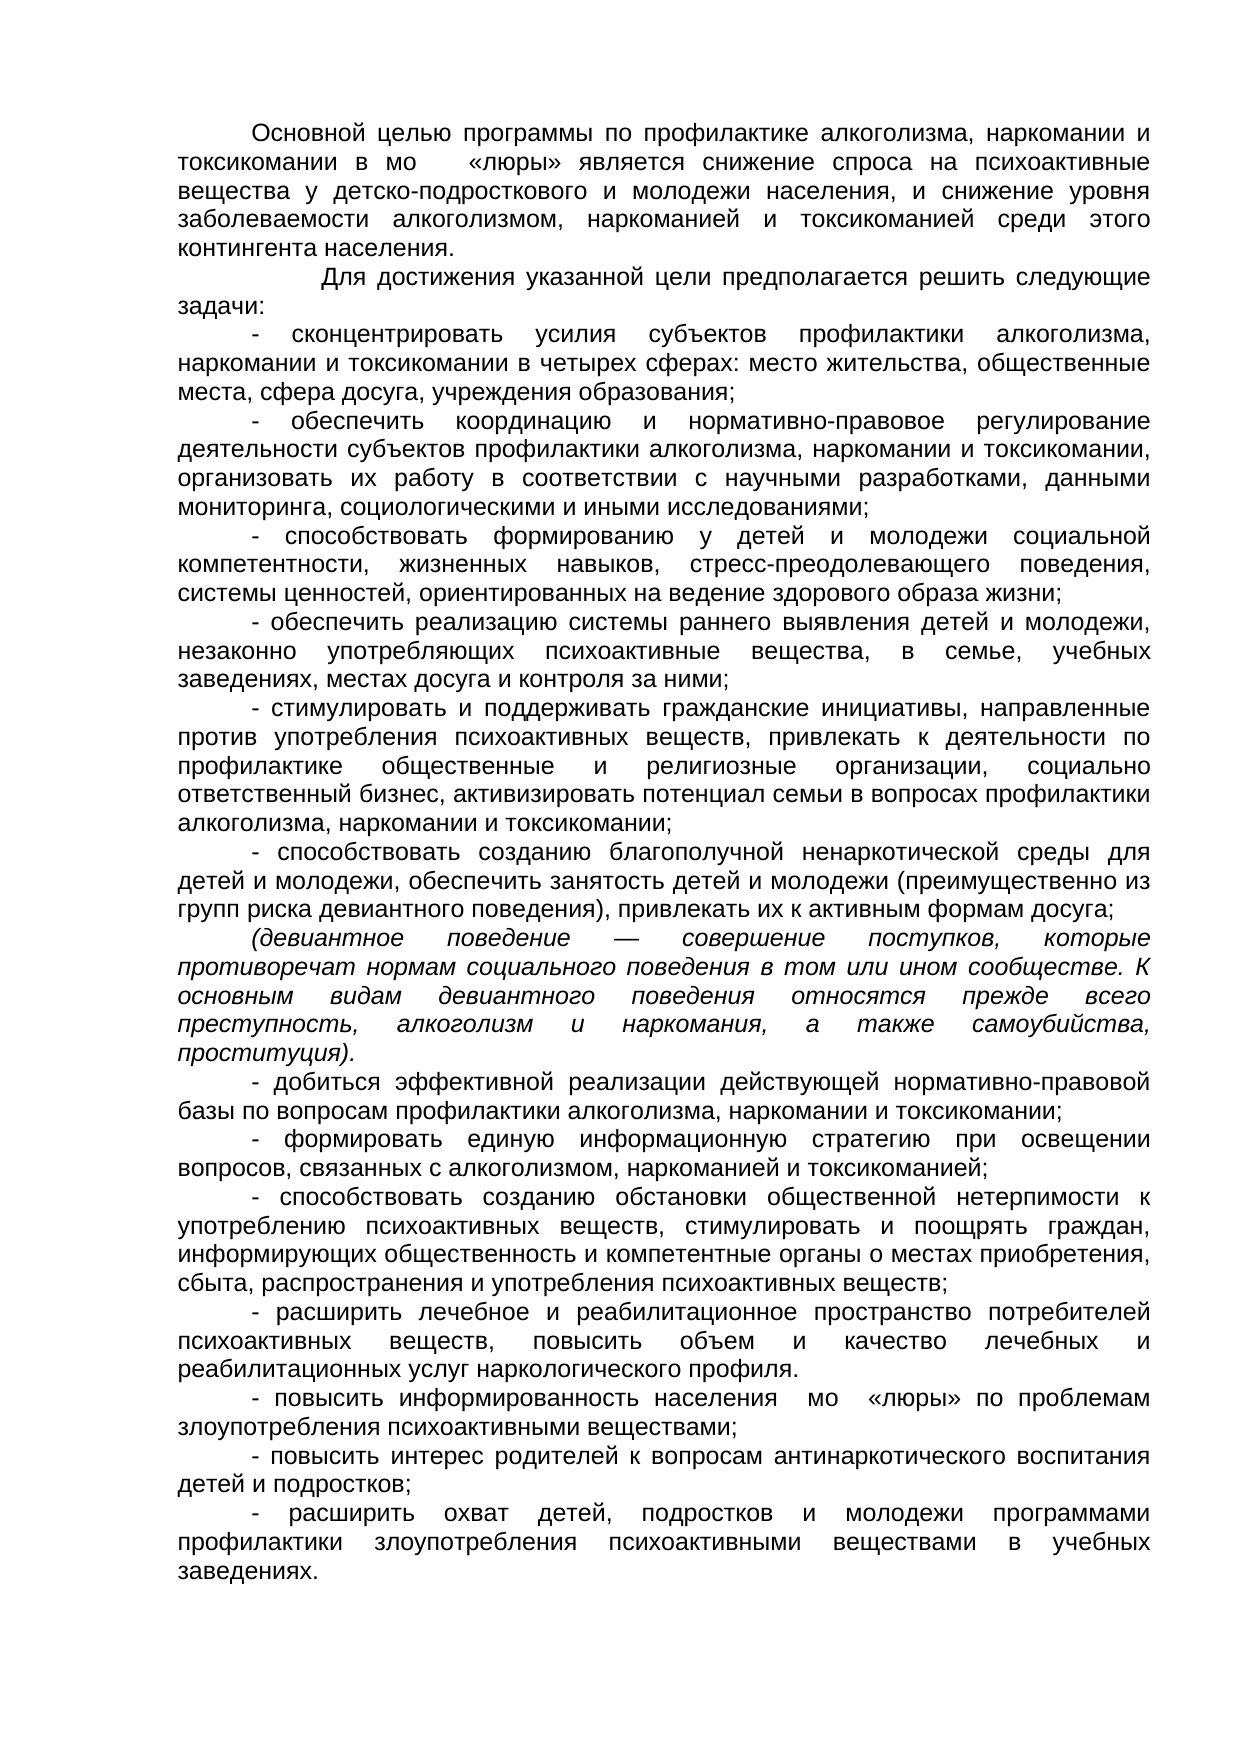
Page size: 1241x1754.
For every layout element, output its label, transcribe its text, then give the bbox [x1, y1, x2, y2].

text - стимулировать и поддерживать гражданские инициативы, направленные против употребления психоактивных веществ, привлекать к деятельности по профилактике общественные и религиозные организации, социально ответственный бизнес, активизировать потенциал семьи в вопросах профилактики алкоголизма, наркомании и токсикомании; [177, 693, 1152, 837]
text - сконцентрировать усилия субъектов профилактики алкоголизма, наркомании и токсикомании в четырех сферах: место жительства, общественные места, сфера досуга, учреждения образования; [177, 319, 1152, 406]
text - расширить охват детей, подростков и молодежи программами профилактики злоупотребления психоактивными веществами в учебных заведениях. [177, 1498, 1152, 1584]
text (девиантное поведение — совершение поступков, которые противоречат нормам социального поведения в том или ином сообществе. К основным видам девиантного поведения относятся прежде всего преступность, алкоголизм и наркомания, а также самоубийства, проституция). [177, 923, 1152, 1067]
text Основной целью программы по профилактике алкоголизма, наркомании и токсикомании в мо «люры» является снижение спроса на психоактивные вещества у детско-подросткового и молодежи населения, и снижение уровня заболеваемости алкоголизмом, наркоманией и токсикоманией среди этого контингента населения. [177, 118, 1152, 262]
text - формировать единую информационную стратегию при освещении вопросов, связанных с алкоголизмом, наркоманией и токсикоманией; [177, 1124, 1152, 1182]
text - способствовать формированию у детей и молодежи социальной компетентности, жизненных навыков, стресс-преодолевающего поведения, системы ценностей, ориентированных на ведение здорового образа жизни; [177, 521, 1152, 607]
text - повысить информированность населения мо «люры» по проблемам злоупотребления психоактивными веществами; [177, 1383, 1152, 1441]
text - способствовать созданию благополучной ненаркотической среды для детей и молодежи, обеспечить занятость детей и молодежи (преимущественно из групп риска девиантного поведения), привлекать их к активным формам досуга; [177, 837, 1152, 923]
text - способствовать созданию обстановки общественной нетерпимости к употреблению психоактивных веществ, стимулировать и поощрять граждан, информирующих общественность и компетентные органы о местах приобретения, сбыта, распространения и употребления психоактивных веществ; [177, 1182, 1152, 1297]
text - обеспечить координацию и нормативно-правовое регулирование деятельности субъектов профилактики алкоголизма, наркомании и токсикомании, организовать их работу в соответствии с научными разработками, данными мониторинга, социологическими и иными исследованиями; [177, 406, 1152, 521]
text - обеспечить реализацию системы раннего выявления детей и молодежи, незаконно употребляющих психоактивные вещества, в семье, учебных заведениях, местах досуга и контроля за ними; [177, 607, 1152, 693]
text - добиться эффективной реализации действующей нормативно-правовой базы по вопросам профилактики алкоголизма, наркомании и токсикомании; [177, 1067, 1152, 1124]
text Для достижения указанной цели предполагается решить следующие задачи: [177, 262, 1152, 319]
text - повысить интерес родителей к вопросам антинаркотического воспитания детей и подростков; [177, 1441, 1152, 1498]
text - расширить лечебное и реабилитационное пространство потребителей психоактивных веществ, повысить объем и качество лечебных и реабилитационных услуг наркологического профиля. [177, 1297, 1152, 1383]
